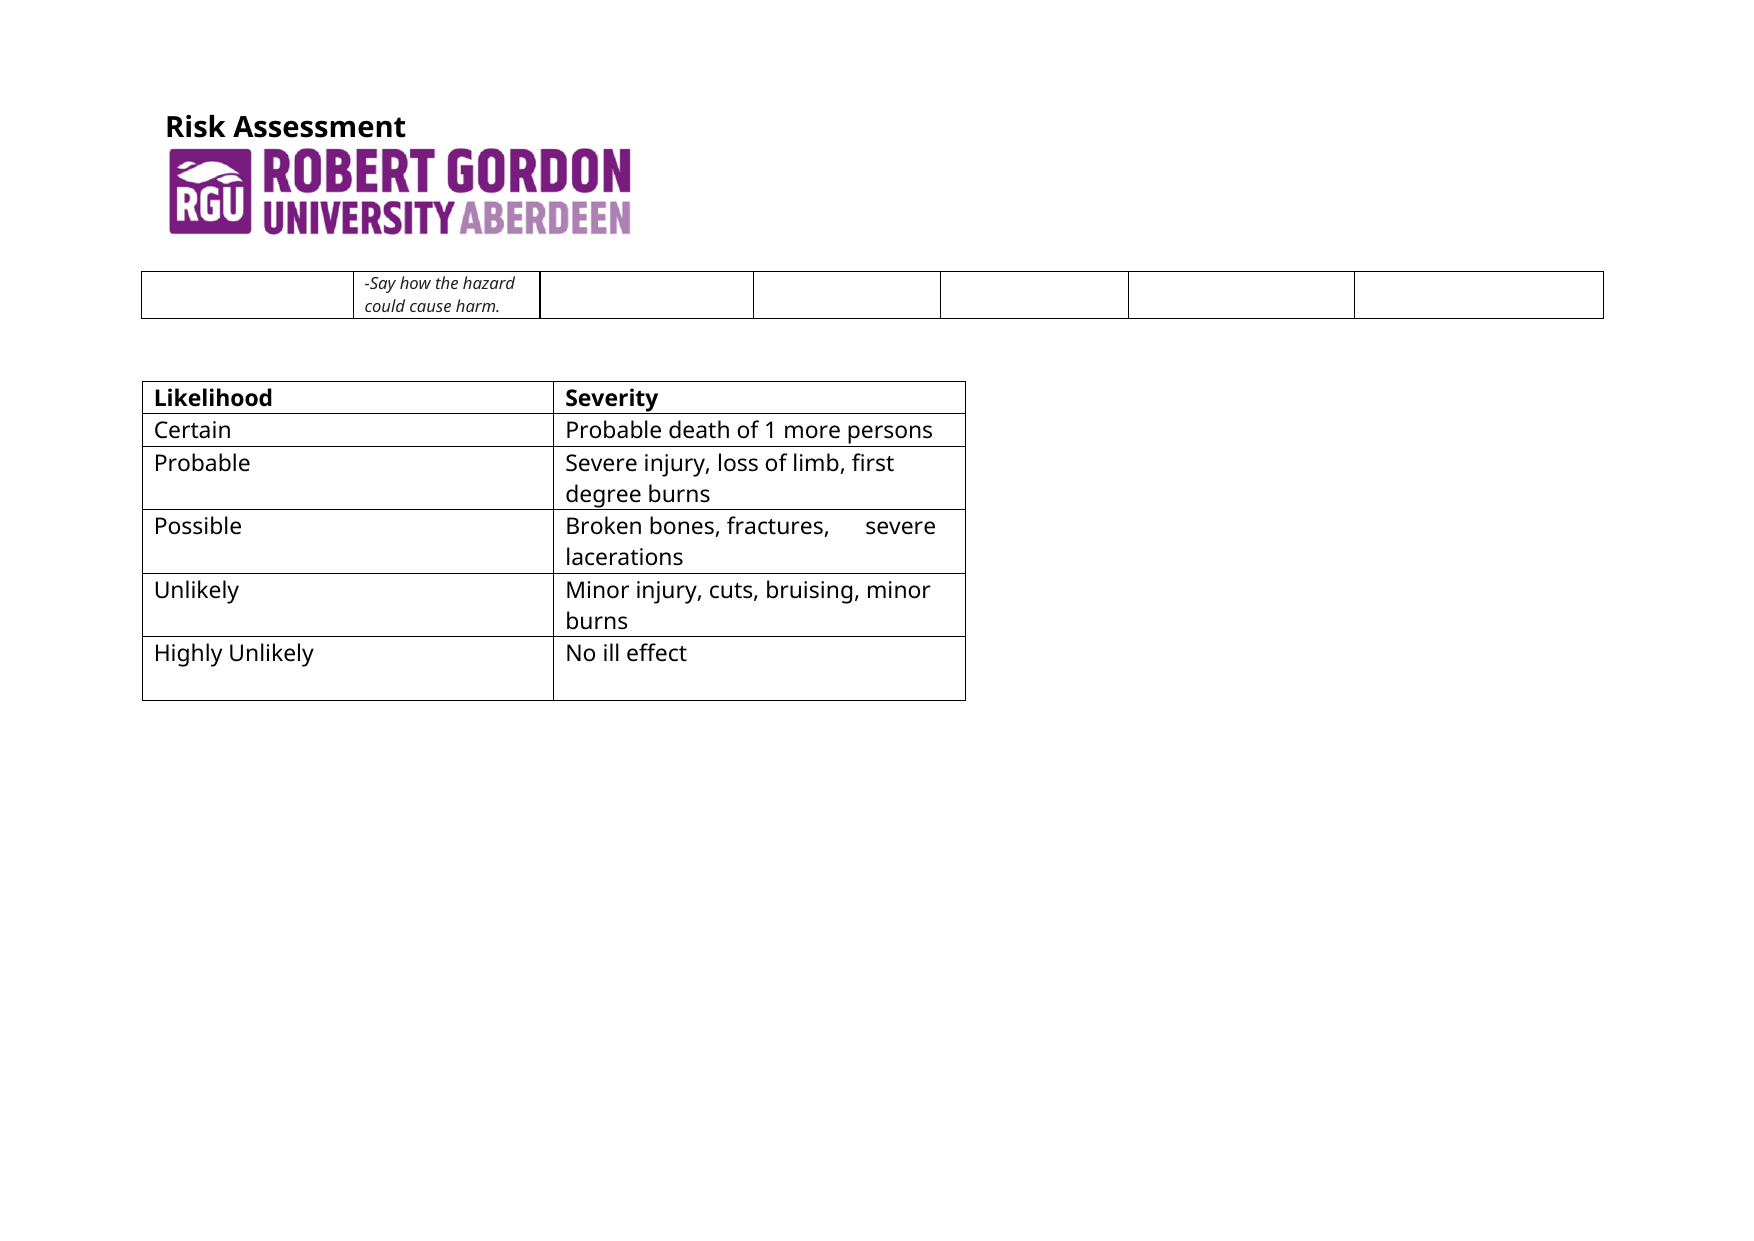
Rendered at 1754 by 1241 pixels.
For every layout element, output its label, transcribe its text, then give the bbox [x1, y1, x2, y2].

table_cell Probable death of 1 more persons [554, 414, 965, 446]
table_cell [354, 272, 539, 317]
table_header Likelihood [143, 382, 553, 413]
table_cell Highly Unlikely [143, 637, 553, 700]
table_cell Certain [143, 414, 553, 446]
table_cell Minor injury, cuts, bruising, minor burns [554, 574, 965, 636]
table_cell Severe injury, loss of limb, first degree burns [554, 447, 965, 509]
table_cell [1129, 272, 1354, 317]
table_cell Probable [143, 447, 553, 509]
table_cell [142, 272, 353, 317]
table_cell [1355, 272, 1603, 317]
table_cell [941, 272, 1128, 317]
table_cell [754, 272, 940, 317]
table_header Severity [554, 382, 965, 413]
table_cell Unlikely [143, 574, 553, 636]
table_cell Possible [143, 510, 553, 573]
table_cell No ill effect [554, 637, 965, 700]
table_cell Broken bones, fractures, severe lacerations [554, 510, 965, 573]
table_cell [541, 272, 753, 317]
